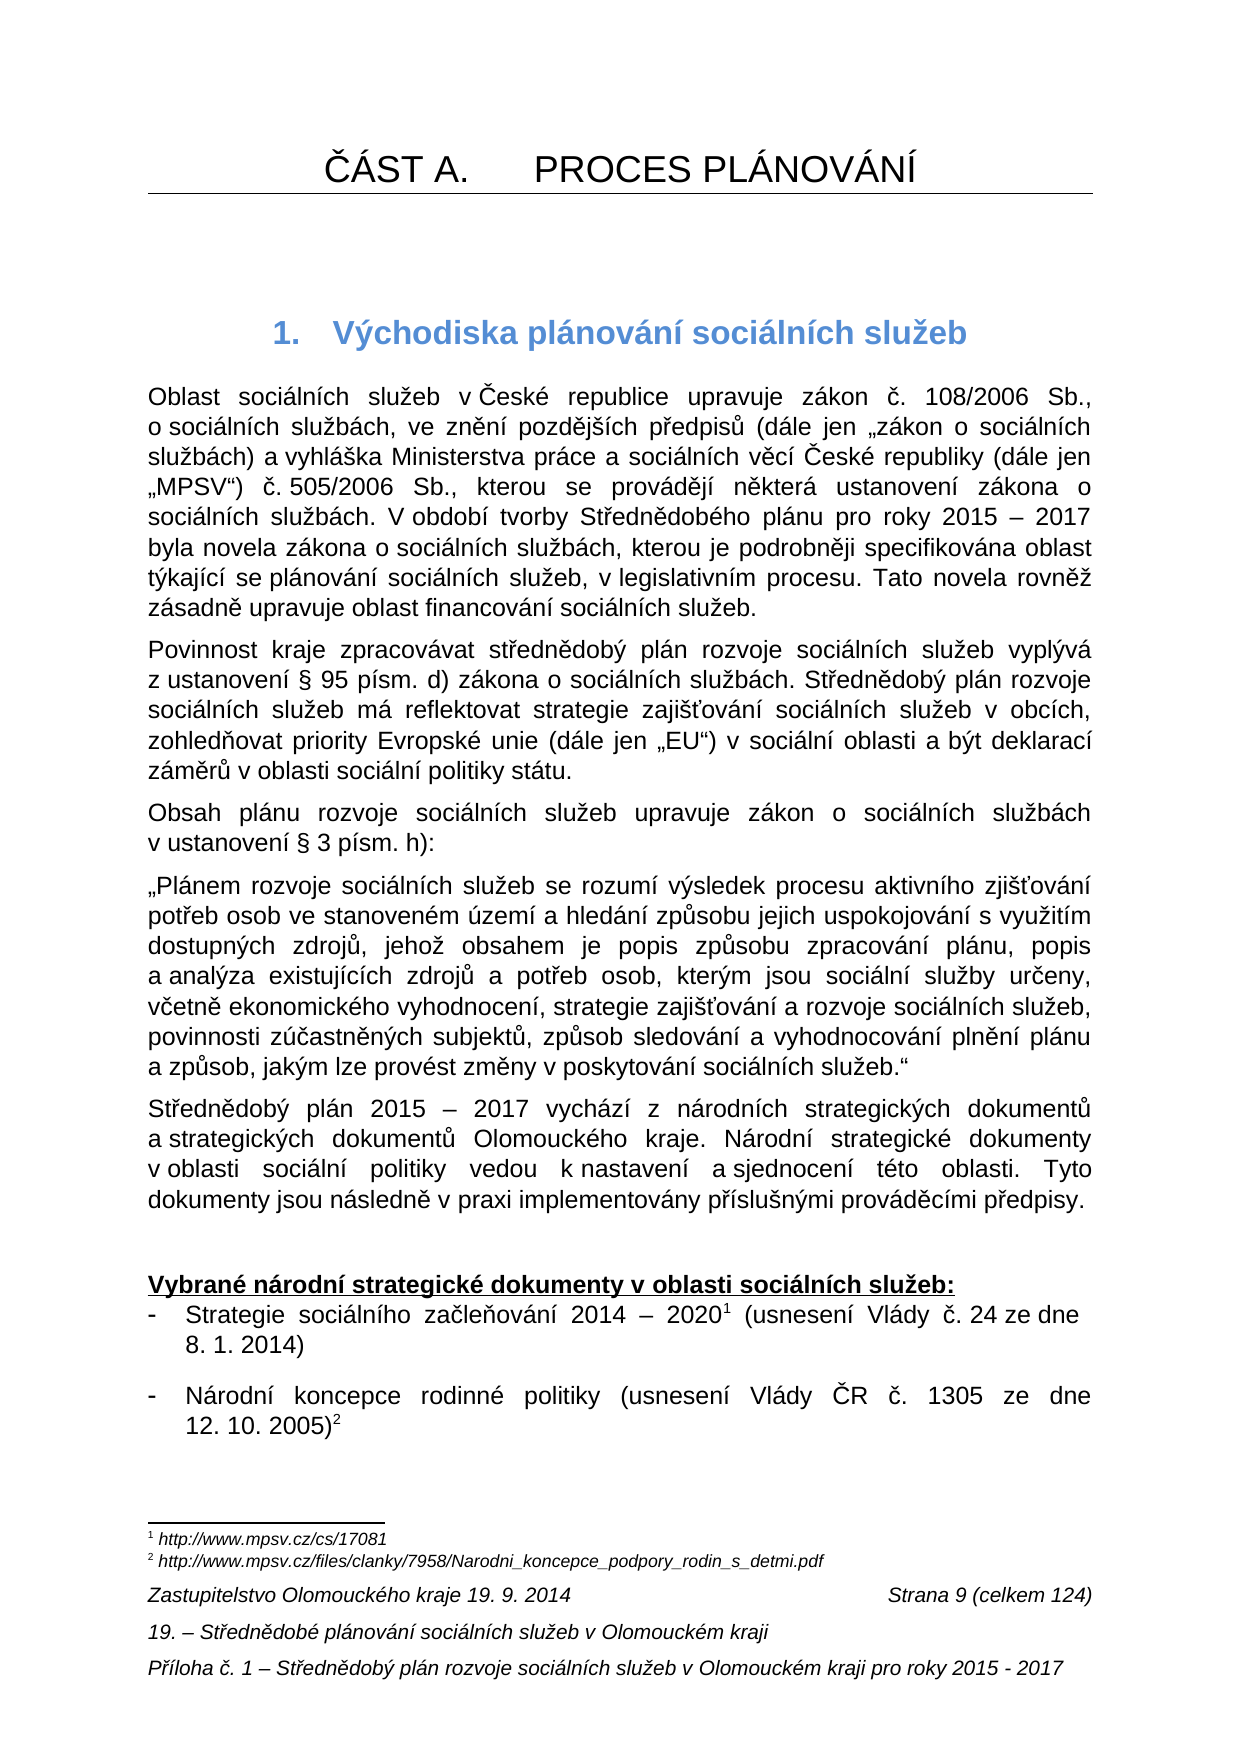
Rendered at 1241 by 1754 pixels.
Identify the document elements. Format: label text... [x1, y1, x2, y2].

text Povinnost kraje zpracovávat střednědobý plán rozvoje sociálních služeb vyplývá z ustanovení § 95 písm. d) zákona o sociálních službách. Střednědobý plán rozvoje sociálních služeb má reflektovat strategie zajišťování sociálních služeb v obcích, zohledňovat priority Evropské unie (dále jen „EU“) v sociální oblasti a být deklarací záměrů v oblasti sociální politiky státu. [148, 635, 1093, 784]
subtitle Východiska plánování sociálních služeb [148, 313, 1093, 351]
text „Plánem rozvoje sociálních služeb se rozumí výsledek procesu aktivního zjišťování potřeb osob ve stanoveném území a hledání způsobu jejich uspokojování s využitím dostupných zdrojů, jehož obsahem je popis způsobu zpracování plánu, popis a analýza existujících zdrojů a potřeb osob, kterým jsou sociální služby určeny, včetně ekonomického vyhodnocení, strategie zajišťování a rozvoje sociálních služeb, povinnosti zúčastněných subjektů, způsob sledování a vyhodnocování plnění plánu a způsob, jakým lze provést změny v poskytování sociálních služeb.“ [148, 871, 1093, 1080]
text Strategie sociálního začleňování 2014 – 2020 (usnesení Vlády č. 24 ze dne 8. 1. 2014) [148, 1300, 1093, 1359]
text Národní koncepce rodinné politiky (usnesení Vlády ČR č. 1305 ze dne 12. 10. 2005) [148, 1381, 1093, 1440]
text Oblast sociálních služeb v České republice upravuje zákon č. 108/2006 Sb., o sociálních službách, ve znění pozdějších předpisů (dále jen „zákon o sociálních službách) a vyhláška Ministerstva práce a sociálních věcí České republiky (dále jen „MPSV“) č. 505/2006 Sb., kterou se provádějí některá ustanovení zákona o sociálních službách. V období tvorby Střednědobého plánu pro roky 2015 – 2017 byla novela zákona o sociálních službách, kterou je podrobněji specifikována oblast týkající se plánování sociálních služeb, v legislativním procesu. Tato novela rovněž zásadně upravuje oblast financování sociálních služeb. [148, 382, 1093, 621]
text Obsah plánu rozvoje sociálních služeb upravuje zákon o sociálních službách v ustanovení § 3 písm. h): [148, 798, 1093, 857]
subtitle PROCES PLÁNOVÁNÍ [148, 148, 1093, 193]
text Vybrané národní strategické dokumenty v oblasti sociálních služeb: [148, 1270, 1093, 1298]
text Střednědobý plán 2015 – 2017 vychází z národních strategických dokumentů a strategických dokumentů Olomouckého kraje. Národní strategické dokumenty v oblasti sociální politiky vedou k nastavení a sjednocení této oblasti. Tyto dokumenty jsou následně v praxi implementovány příslušnými prováděcími předpisy. [148, 1094, 1093, 1213]
